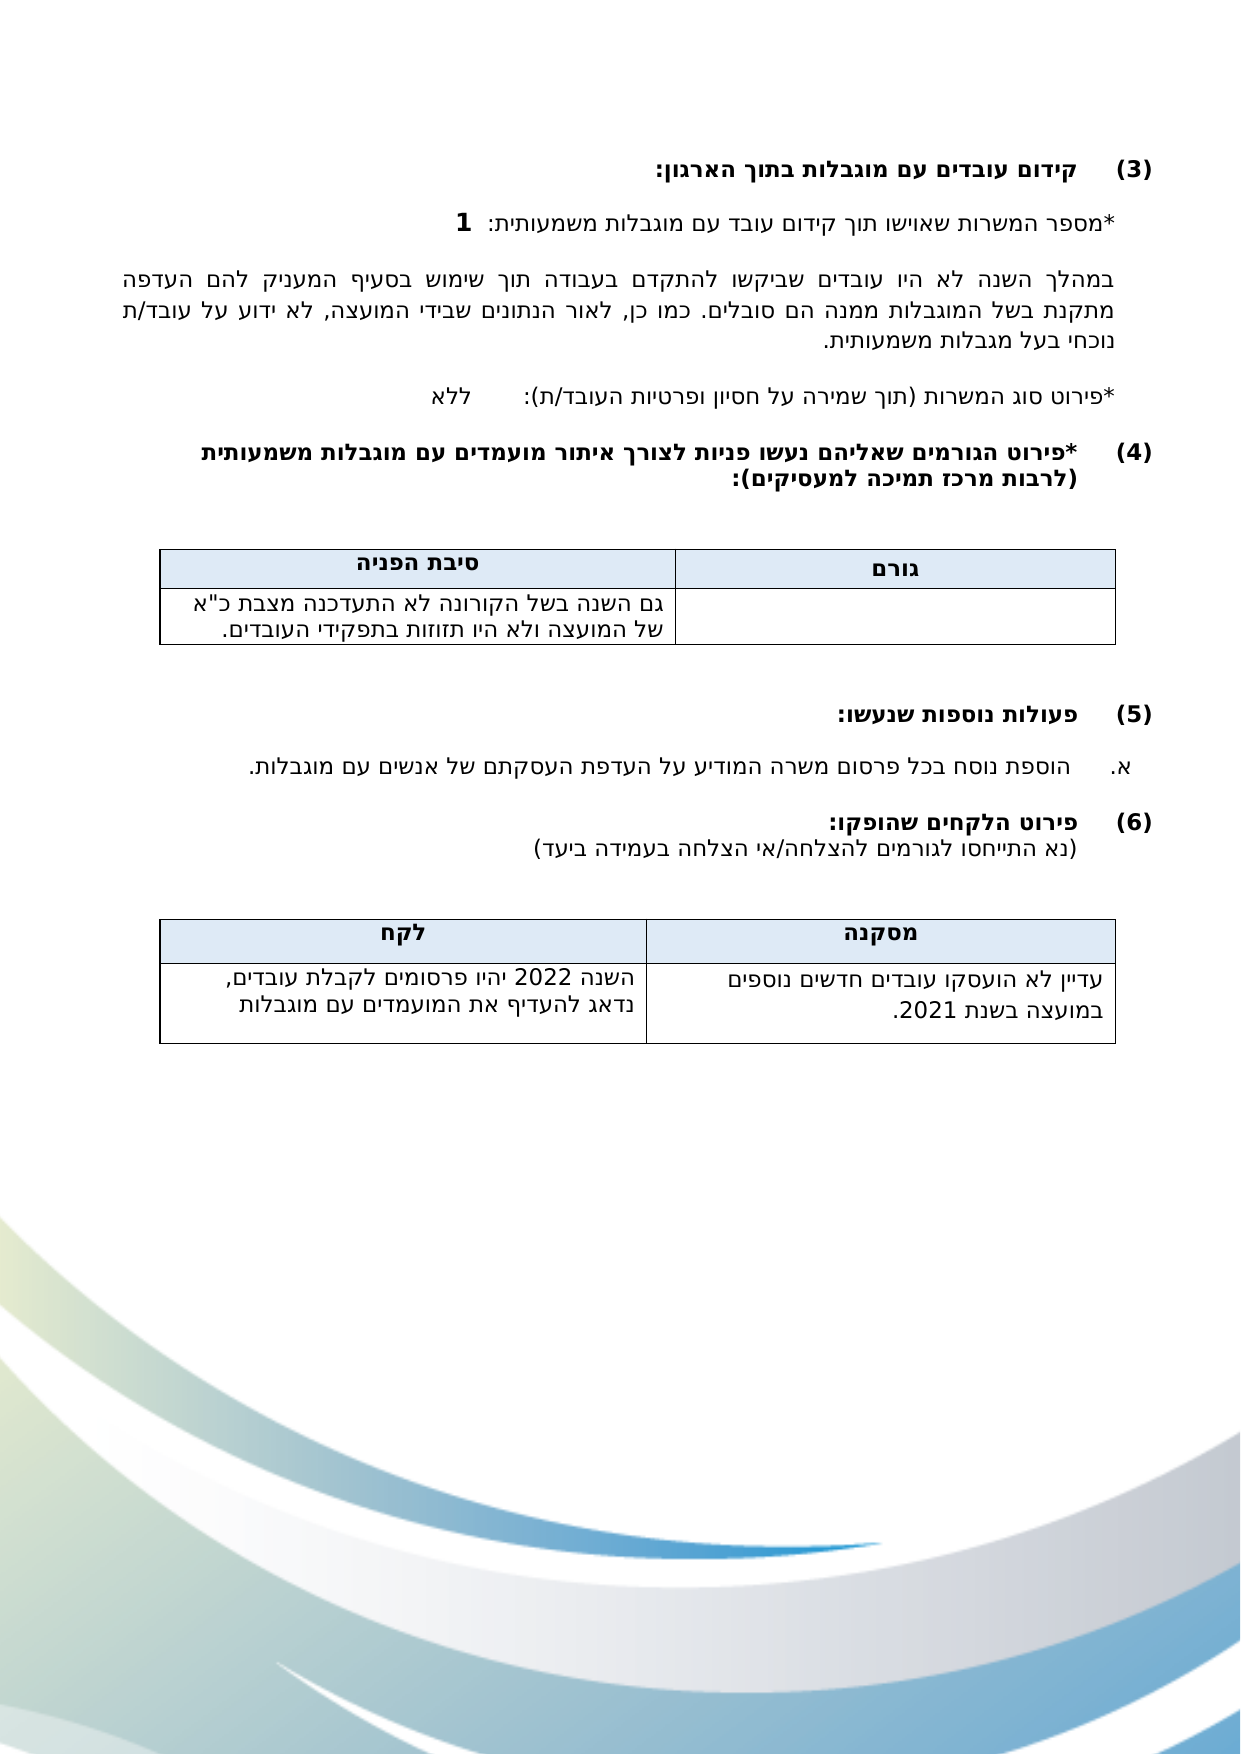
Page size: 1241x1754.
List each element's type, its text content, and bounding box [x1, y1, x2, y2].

table_cell [676, 589, 1115, 644]
picture [0, 0, 1241, 1754]
text במהלך השנה לא היו עובדים שביקשו להתקדם בעבודה תוך שימוש בסעיף המעניק להם העדפה מתקנת בשל המוגבלות ממנה הם סובלים. כמו כן, לאור הנתונים שבידי המועצה, לא ידוע על עובד/ת נוכחי בעל מגבלות משמעותית. [122, 266, 1116, 354]
table_header סיבת הפניה [161, 550, 675, 588]
table_cell גם השנה בשל הקורונה לא התעדכנה מצבת כ"א של המועצה ולא היו תזוזות בתפקידי העובדים. [161, 589, 675, 644]
list פעולות נוספות שנעשו: [122, 702, 1116, 728]
table_cell השנה 2022 יהיו פרסומים לקבלת עובדים, נדאג להעדיף את המועמדים עם מוגבלות [161, 964, 646, 1042]
list פירוט הלקחים שהופקו: (נא התייחסו לגורמים להצלחה/אי הצלחה בעמידה ביעד) [122, 809, 1116, 862]
list *פירוט הגורמים שאליהם נעשו פניות לצורך איתור מועמדים עם מוגבלות משמעותית (לרבות מרכז תמיכה למעסיקים): [122, 439, 1116, 492]
table_header מסקנה [647, 920, 1115, 963]
list קידום עובדים עם מוגבלות בתוך הארגון: [122, 156, 1116, 183]
table_header גורם [676, 550, 1115, 588]
list הוספת נוסח בכל פרסום משרה המודיע על העדפת העסקתם של אנשים עם מוגבלות. [122, 753, 1109, 780]
text *פירוט סוג המשרות (תוך שמירה על חסיון ופרטיות העובד/ת): ללא [122, 383, 1116, 410]
table_cell עדיין לא הועסקו עובדים חדשים נוספים במועצה בשנת 2021. [647, 964, 1115, 1042]
table_header לקח [161, 920, 646, 963]
text *מספר המשרות שאוישו תוך קידום עובד עם מוגבלות משמעותית: 1 [122, 208, 1116, 237]
